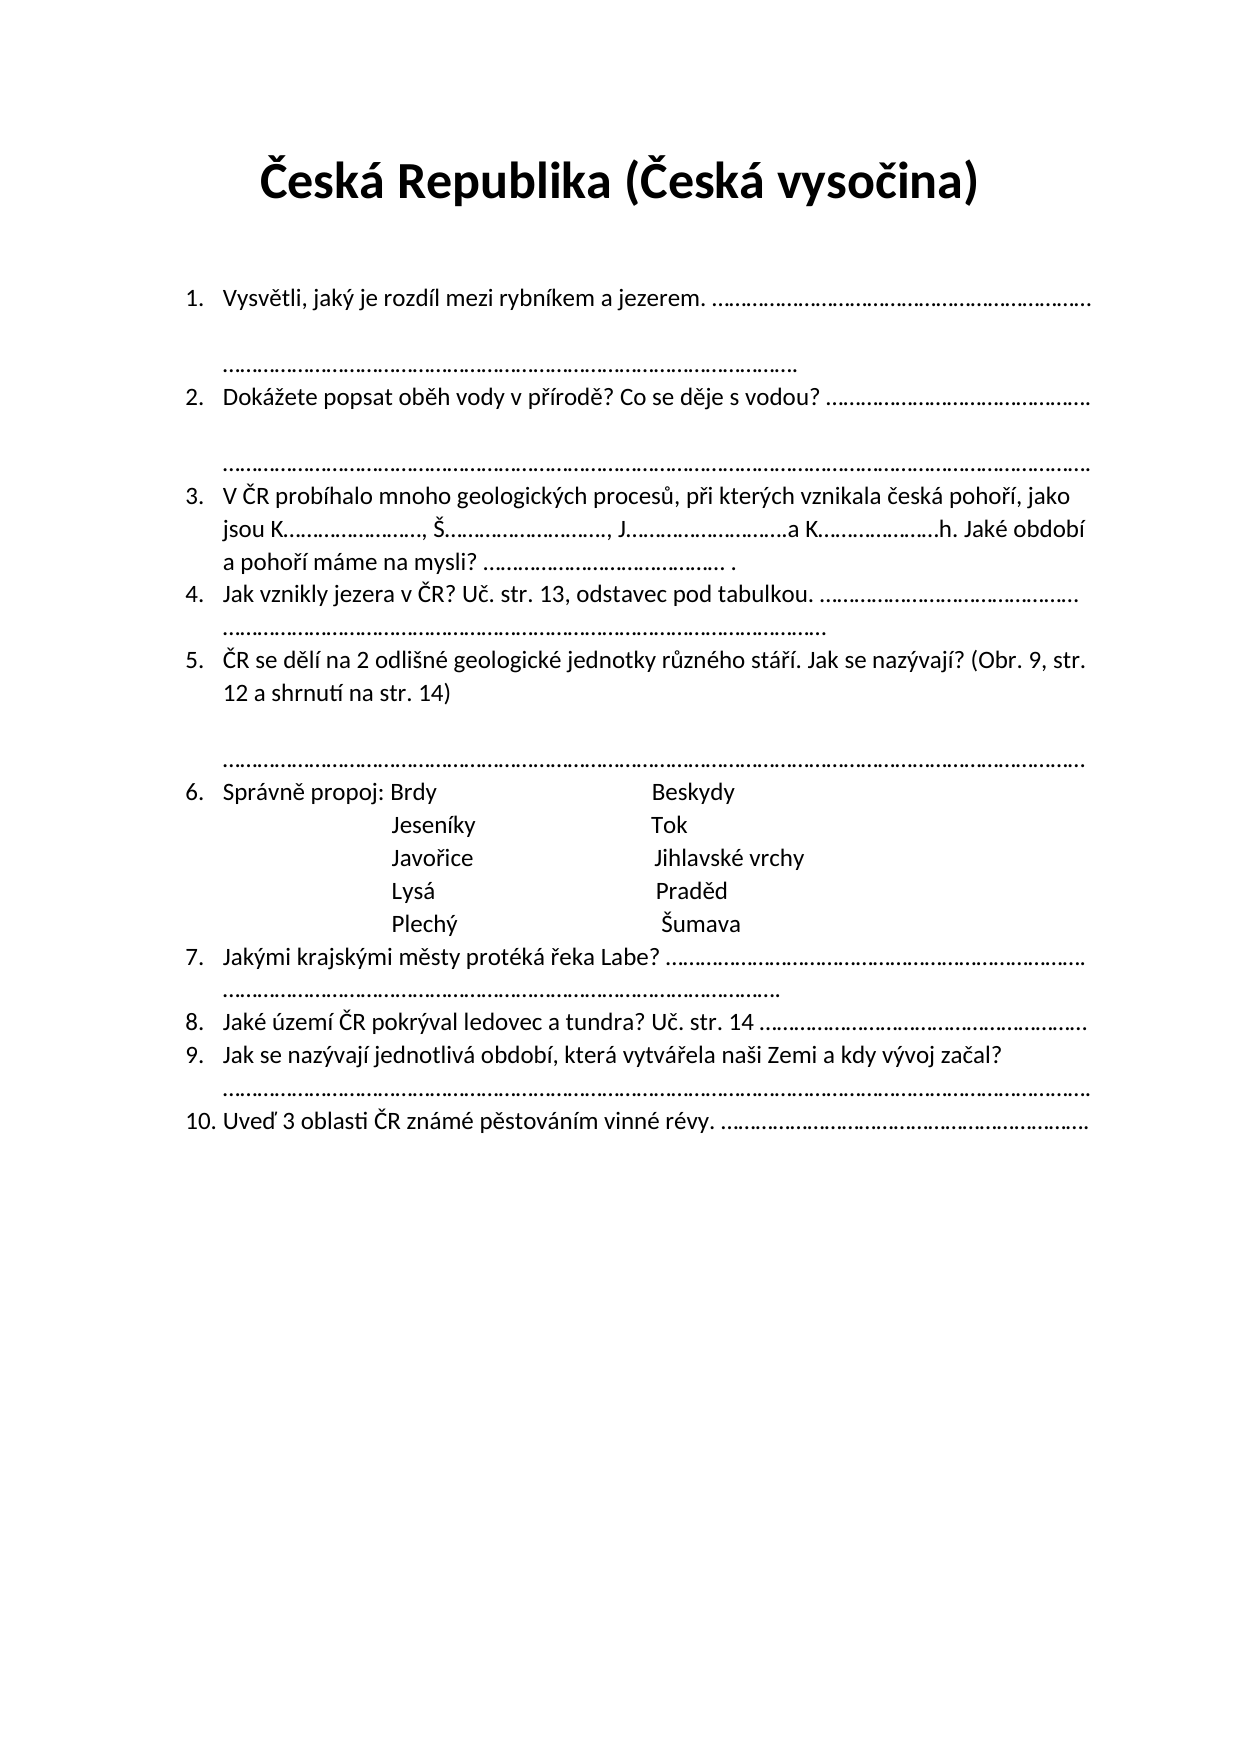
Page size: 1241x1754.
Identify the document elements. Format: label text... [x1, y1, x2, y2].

list …………………………………………………………………………………………… [223, 612, 1093, 642]
list …………………………………………………………………………………………………………………………………… [223, 743, 1093, 774]
list ………………………………………………………………………………………. [223, 348, 1093, 379]
list Správně propoj: Brdy Beskydy [185, 776, 1093, 807]
list V ČR probíhalo mnoho geologických procesů, při kterých vznikala česká pohoří, jako jsou K……………………, Š………………………., J……………………….a K…………………h. Jaké období a pohoří máme na mysli? …………………………………… . [185, 480, 1093, 576]
list Jaké území ČR pokrýval ledovec a tundra? Uč. str. 14 ………………………………………………… [185, 1007, 1093, 1037]
list Dokážete popsat oběh vody v přírodě? Co se děje s vodou? ………………………………………. [185, 381, 1093, 412]
list Lysá Praděd [369, 875, 1093, 905]
list ……………………………………………………………………………………. [223, 974, 1093, 1004]
list Uveď 3 oblasti ČR známé pěstováním vinné révy. ………………………………………………………. [185, 1105, 1093, 1136]
list Jak vznikly jezera v ČR? Uč. str. 13, odstavec pod tabulkou. ……………………………………… [185, 579, 1093, 609]
list Javořice Jihlavské vrchy [369, 842, 1093, 872]
text Česká Republika (Česká vysočina) [148, 148, 1093, 211]
list Jak se nazývají jednotlivá období, která vytvářela naši Zemi a kdy vývoj začal? ……………………………………………………………………………………………………………………………………. [185, 1039, 1093, 1103]
list Vysvětli, jaký je rozdíl mezi rybníkem a jezerem. ………………………………………………………… [185, 282, 1093, 313]
list ČR se dělí na 2 odlišné geologické jednotky různého stáří. Jak se nazývají? (Obr. 9, str. 12 a shrnutí na str. 14) [185, 644, 1093, 708]
list Jakými krajskými městy protéká řeka Labe? ………………………………………………………………. [185, 941, 1093, 971]
list ……………………………………………………………………………………………………………………………………. [223, 447, 1093, 477]
list Jeseníky Tok [369, 809, 1093, 839]
list Plechý Šumava [369, 908, 1093, 938]
